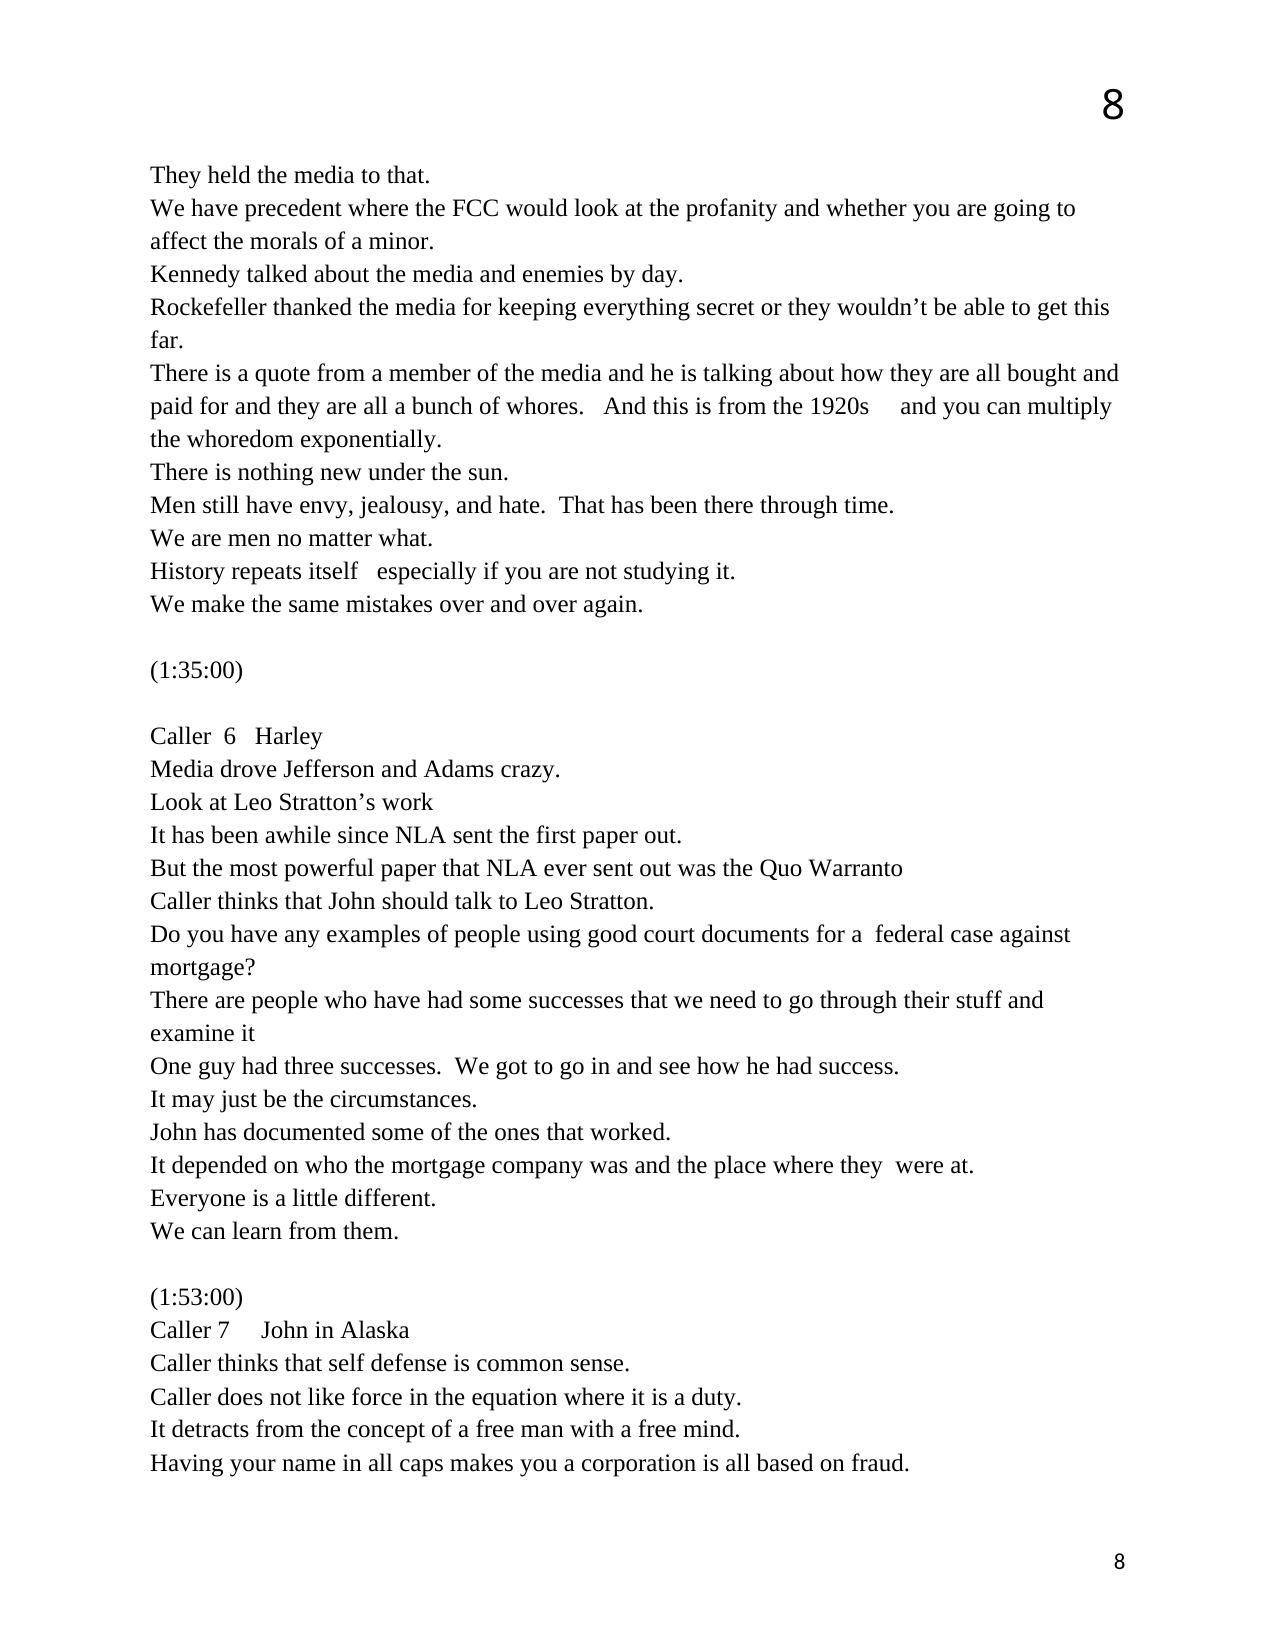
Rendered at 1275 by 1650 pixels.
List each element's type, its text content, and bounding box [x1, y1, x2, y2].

text Caller thinks that John should talk to Leo Stratton. [150, 886, 1125, 915]
text There is nothing new under the sun. [150, 457, 1125, 486]
text Everyone is a little different. [150, 1183, 1125, 1212]
text We are men no matter what. [150, 523, 1125, 552]
text (1:53:00) [150, 1282, 1125, 1311]
text There are people who have had some successes that we need to go through their stuff and examine it [150, 985, 1125, 1047]
text Do you have any examples of people using good court documents for a federal case against mortgage? [150, 919, 1125, 981]
text It may just be the circumstances. [150, 1084, 1125, 1113]
text Having your name in all caps makes you a corporation is all based on fraud. [150, 1448, 1125, 1476]
text Caller does not like force in the equation where it is a duty. [150, 1382, 1125, 1410]
text (1:35:00) [150, 655, 1125, 684]
text History repeats itself especially if you are not studying it. [150, 556, 1125, 585]
text It depended on who the mortgage company was and the place where they were at. [150, 1150, 1125, 1179]
text We can learn from them. [150, 1216, 1125, 1245]
text Caller 6 Harley [150, 721, 1125, 750]
text It has been awhile since NLA sent the first paper out. [150, 820, 1125, 849]
text But the most powerful paper that NLA ever sent out was the Quo Warranto [150, 853, 1125, 882]
text Media drove Jefferson and Adams crazy. [150, 754, 1125, 783]
text John has documented some of the ones that worked. [150, 1117, 1125, 1146]
text Kennedy talked about the media and enemies by day. [150, 259, 1125, 288]
text Caller thinks that self defense is common sense. [150, 1348, 1125, 1377]
text One guy had three successes. We got to go in and see how he had success. [150, 1051, 1125, 1080]
text Men still have envy, jealousy, and hate. That has been there through time. [150, 490, 1125, 519]
text We have precedent where the FCC would look at the profanity and whether you are going to affect the morals of a minor. [150, 193, 1125, 254]
text There is a quote from a member of the media and he is talking about how they are all bought and paid for and they are all a bunch of whores. And this is from the 1920s and you can multiply the whoredom exponentially. [150, 358, 1125, 453]
text We make the same mistakes over and over again. [150, 589, 1125, 618]
text Caller 7 John in Alaska [150, 1316, 1125, 1344]
text Rockefeller thanked the media for keeping everything secret or they wouldn’t be able to get this far. [150, 292, 1125, 354]
text It detracts from the concept of a free man with a free mind. [150, 1414, 1125, 1443]
text They held the media to that. [150, 160, 1125, 188]
text Look at Leo Stratton’s work [150, 787, 1125, 816]
